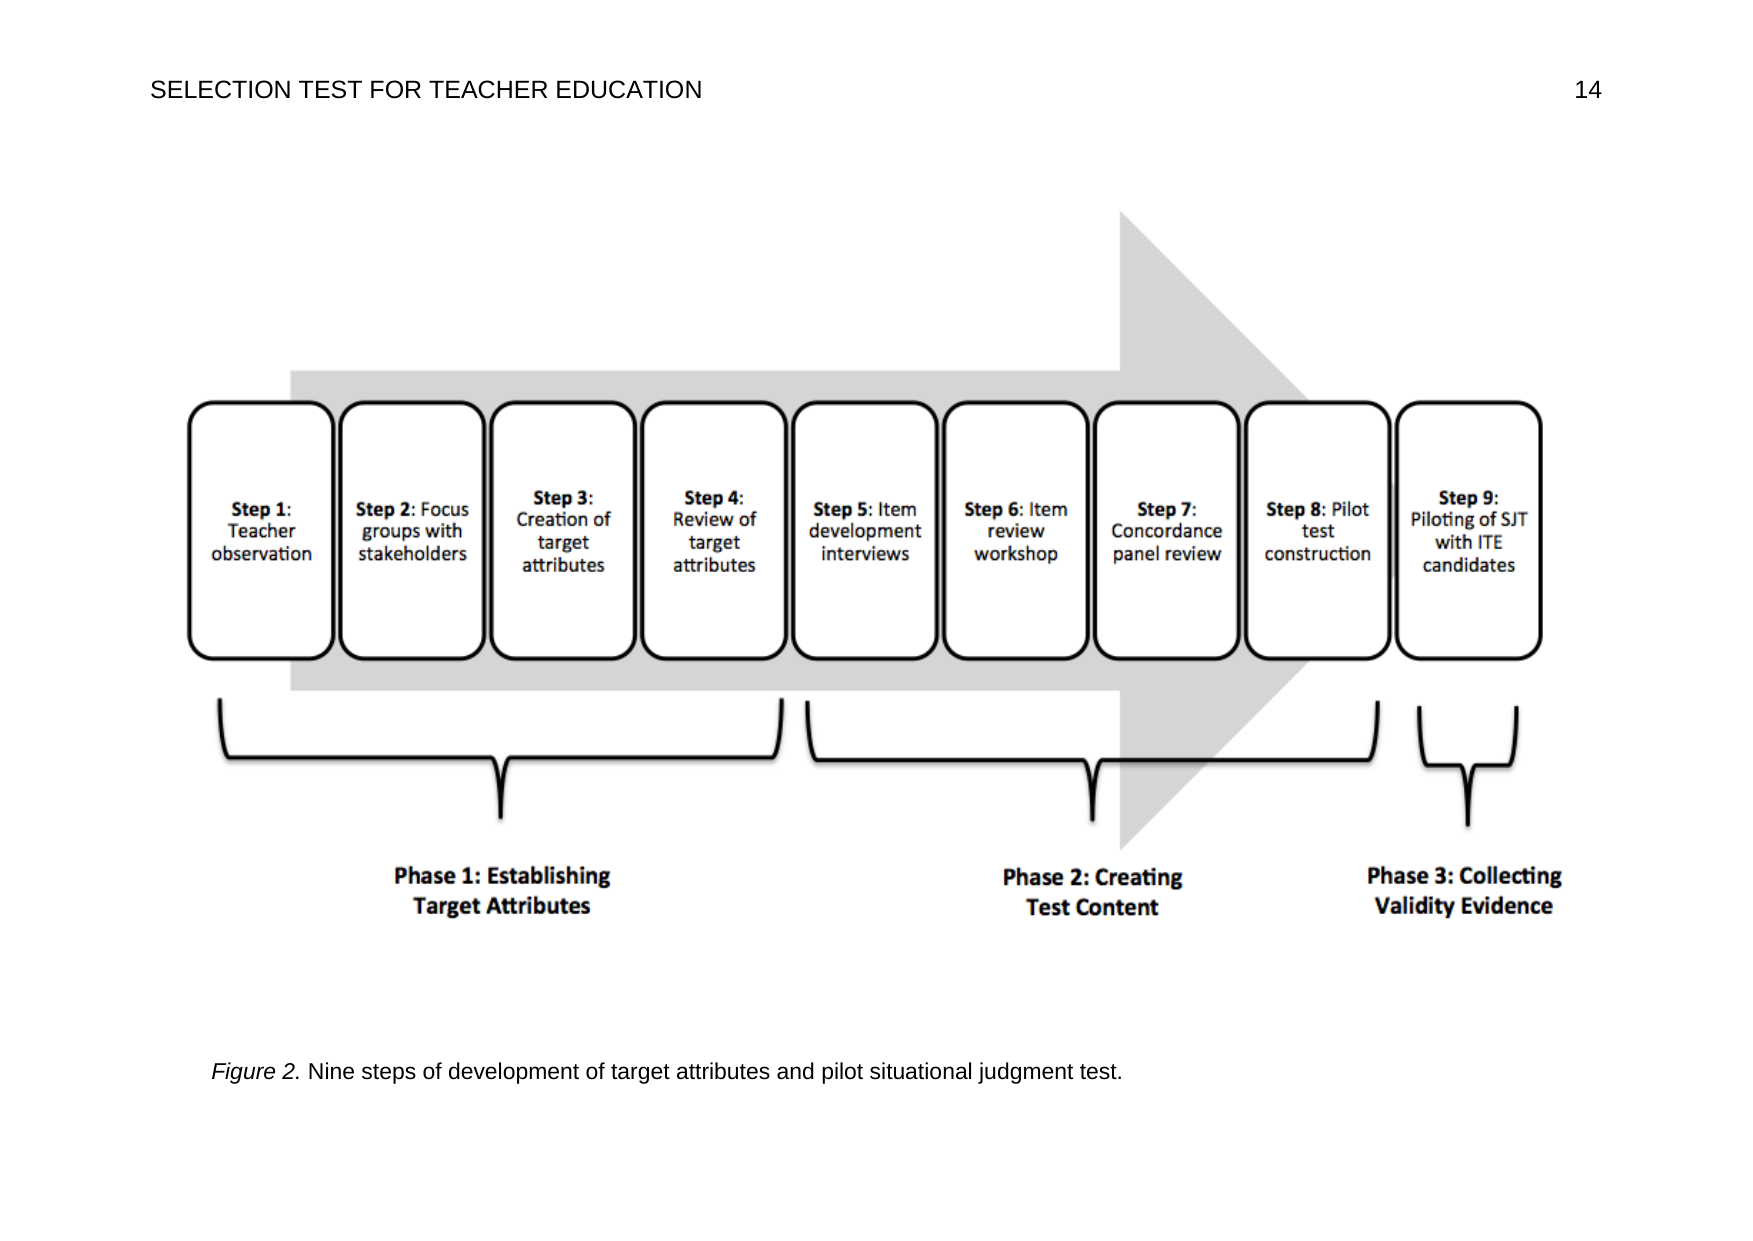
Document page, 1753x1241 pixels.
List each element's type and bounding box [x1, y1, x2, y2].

picture [150, 187, 1603, 1007]
